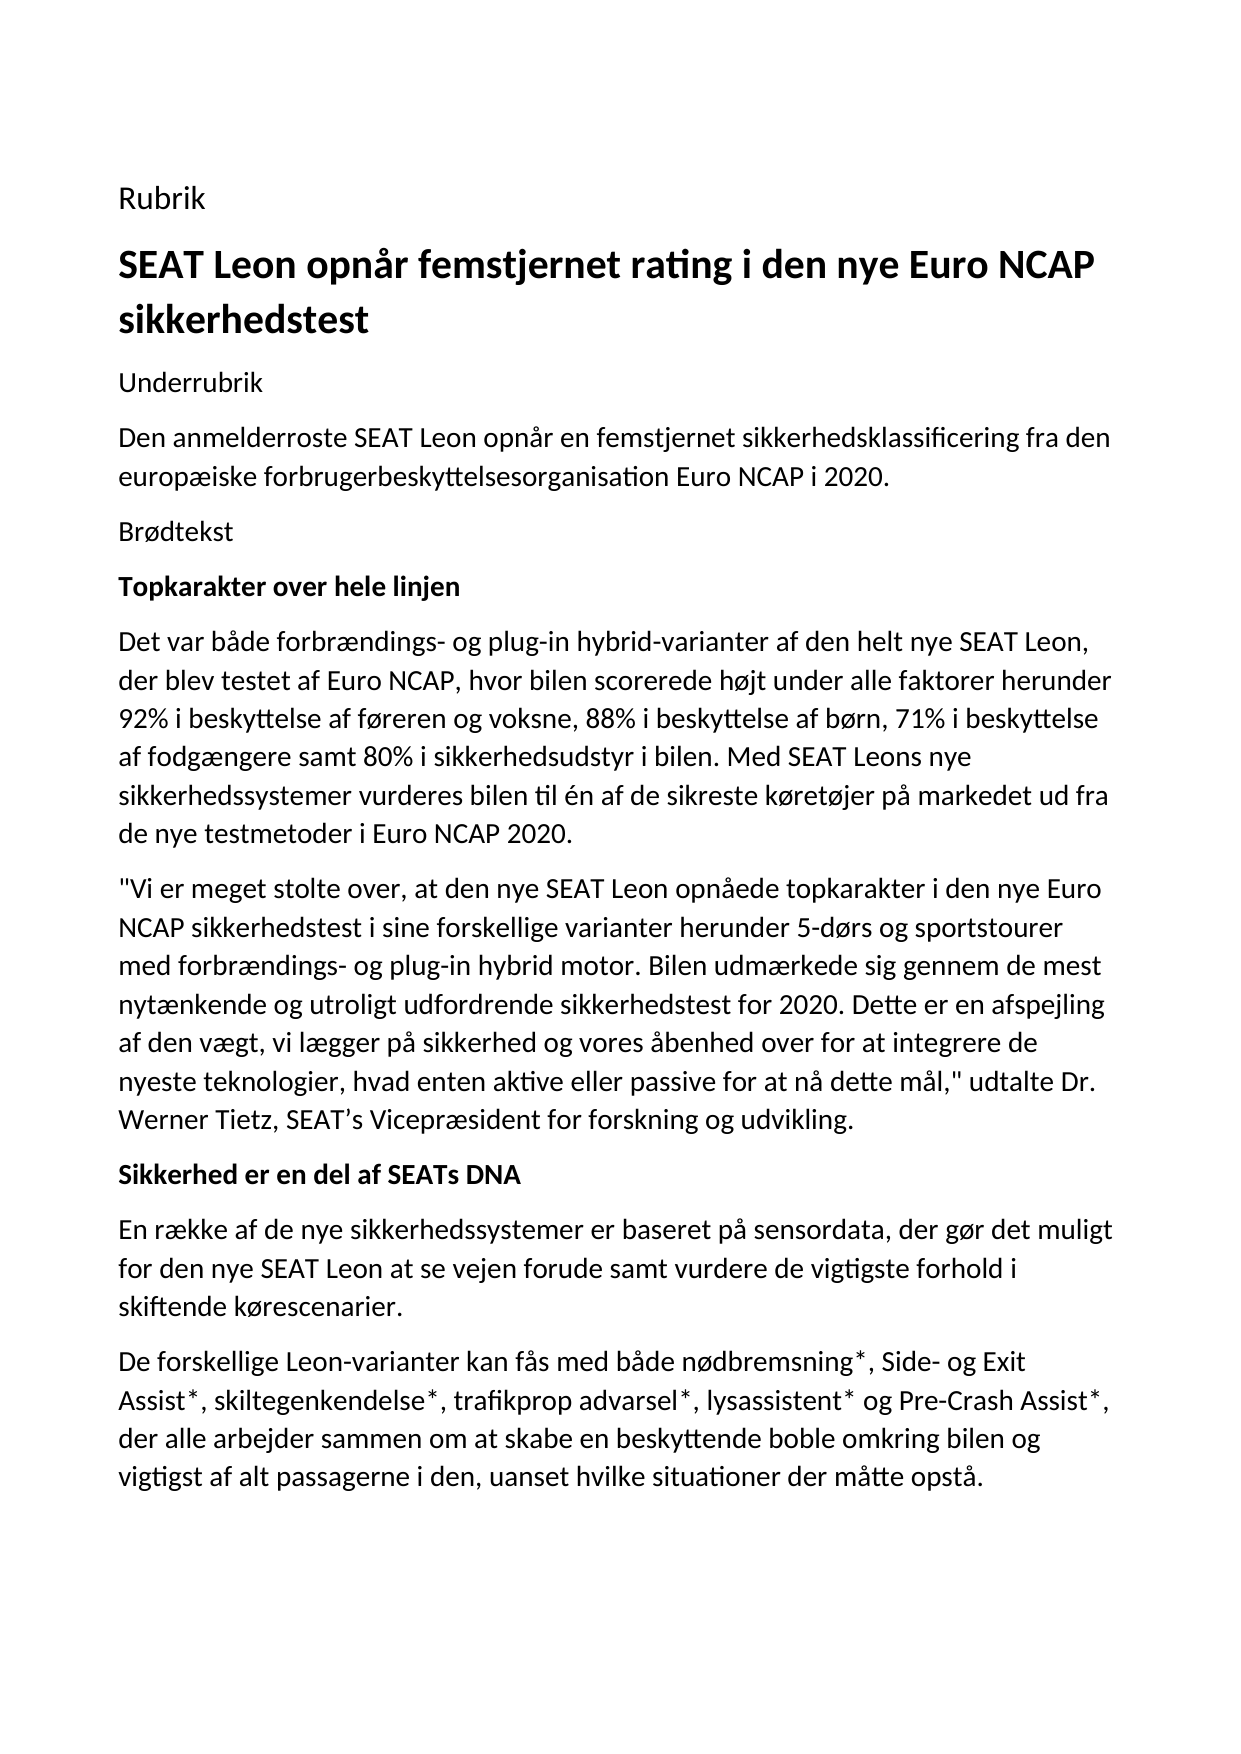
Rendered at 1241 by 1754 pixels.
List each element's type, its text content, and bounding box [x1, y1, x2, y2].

text En række af de nye sikkerhedssystemer er baseret på sensordata, der gør det muligt for den nye SEAT Leon at se vejen forude samt vurdere de vigtigste forhold i skiftende kørescenarier. [118, 1211, 1122, 1324]
text Den anmelderroste SEAT Leon opnår en femstjernet sikkerhedsklassificering fra den europæiske forbrugerbeskyttelsesorganisation Euro NCAP i 2020. [118, 419, 1122, 493]
text Rubrik [118, 177, 1122, 218]
text "Vi er meget stolte over, at den nye SEAT Leon opnåede topkarakter i den nye Euro NCAP sikkerhedstest i sine forskellige varianter herunder 5-dørs og sportstourer med forbrændings- og plug-in hybrid motor. Bilen udmærkede sig gennem de mest nytænkende og utroligt udfordrende sikkerhedstest for 2020. Dette er en afspejling af den vægt, vi lægger på sikkerhed og vores åbenhed over for at integrere de nyeste teknologier, hvad enten aktive eller passive for at nå dette mål," udtalte Dr. Werner Tietz, SEAT’s Vicepræsident for forskning og udvikling. [118, 870, 1122, 1137]
text Brødtekst [118, 513, 1122, 548]
text Underrubrik [118, 364, 1122, 400]
text De forskellige Leon-varianter kan fås med både nødbremsning*, Side- og Exit Assist*, skiltegenkendelse*, trafikprop advarsel*, lysassistent* og Pre-Crash Assist*, der alle arbejder sammen om at skabe en beskyttende boble omkring bilen og vigtigst af alt passagerne i den, uanset hvilke situationer der måtte opstå. [118, 1343, 1122, 1494]
text Det var både forbrændings- og plug-in hybrid-varianter af den helt nye SEAT Leon, der blev testet af Euro NCAP, hvor bilen scorerede højt under alle faktorer herunder 92% i beskyttelse af føreren og voksne, 88% i beskyttelse af børn, 71% i beskyttelse af fodgængere samt 80% i sikkerhedsudstyr i bilen. Med SEAT Leons nye sikkerhedssystemer vurderes bilen til én af de sikreste køretøjer på markedet ud fra de nye testmetoder i Euro NCAP 2020. [118, 623, 1122, 851]
text SEAT Leon opnår femstjernet rating i den nye Euro NCAP sikkerhedstest [118, 238, 1122, 343]
text Topkarakter over hele linjen [118, 568, 1122, 604]
text Sikkerhed er en del af SEATs DNA [118, 1156, 1122, 1192]
